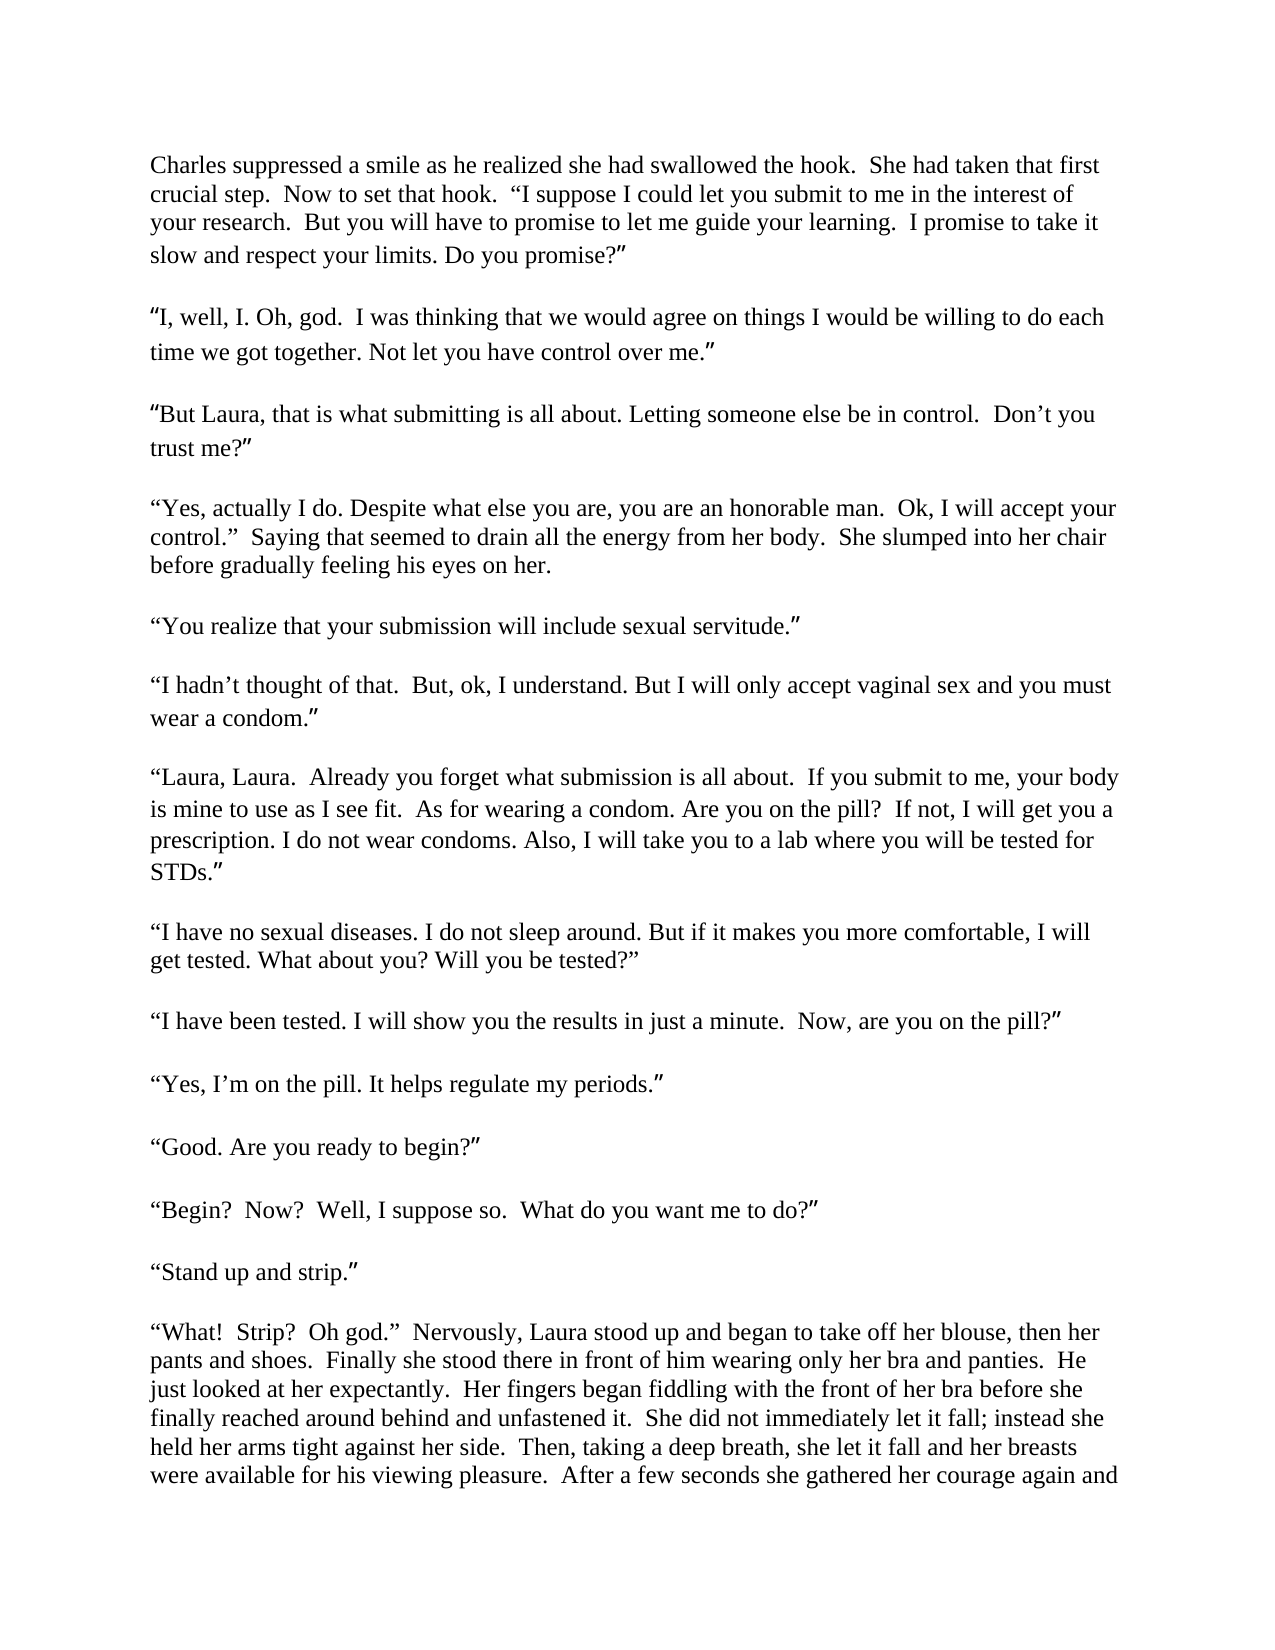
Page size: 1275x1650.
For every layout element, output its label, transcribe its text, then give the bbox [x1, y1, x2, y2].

text “Laura, Laura. Already you forget what submission is all about. If you submit to me, your body is mine to use as I see fit. As for wearing a condom. Are you on the pill? If not, I will get you a prescription. I do not wear condoms. Also, I will take you to a lab where you will be tested for STDs.” [150, 762, 1125, 888]
text Charles suppressed a smile as he realized she had swallowed the hook. She had taken that first crucial step. Now to set that hook. “I suppose I could let you submit to me in the interest of your research. But you will have to promise to let me guide your learning. I promise to take it slow and respect your limits. Do you promise?” [150, 150, 1125, 270]
text “Stand up and strip.” [150, 1254, 1125, 1288]
text “But Laura, that is what submitting is all about. Letting someone else be in control. Don’t you trust me?” [150, 396, 1125, 464]
text “I have no sexual diseases. I do not sleep around. But if it makes you more comfortable, I will get tested. What about you? Will you be tested?” [150, 917, 1125, 974]
text “You realize that your submission will include sexual servitude.” [150, 608, 1125, 642]
text “Yes, actually I do. Despite what else you are, you are an honorable man. Ok, I will accept your control.” Saying that seemed to drain all the energy from her body. She slumped into her chair before gradually feeling his eyes on her. [150, 493, 1125, 579]
text “Yes, I’m on the pill. It helps regulate my periods.” [150, 1066, 1125, 1100]
text “I, well, I. Oh, god. I was thinking that we would agree on things I would be willing to do each time we got together. Not let you have control over me.” [150, 299, 1125, 367]
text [150, 1317, 1125, 1489]
text “I have been tested. I will show you the results in just a minute. Now, are you on the pill?” [150, 1003, 1125, 1037]
text “I hadn’t thought of that. But, ok, I understand. But I will only accept vaginal sex and you must wear a condom.” [150, 671, 1125, 733]
text “Begin? Now? Well, I suppose so. What do you want me to do?” [150, 1191, 1125, 1225]
text “Good. Are you ready to begin?” [150, 1128, 1125, 1162]
